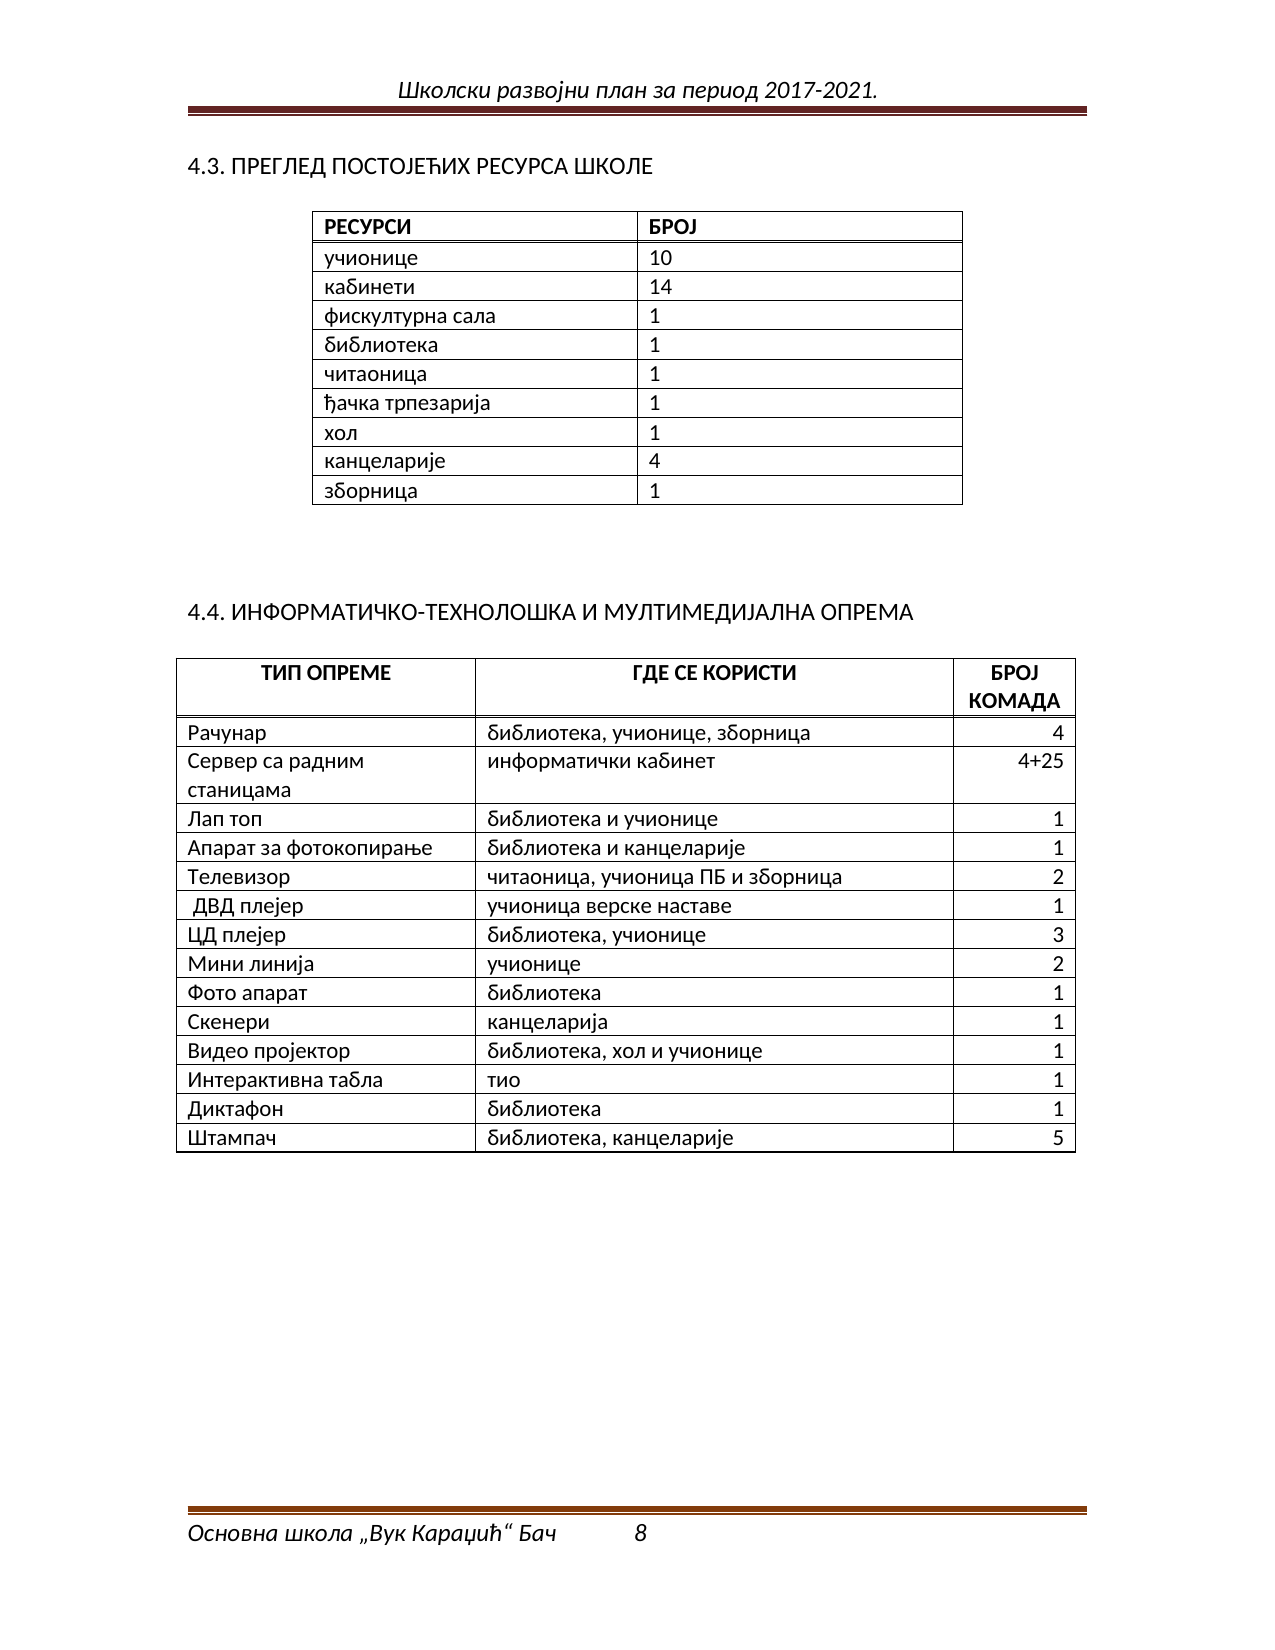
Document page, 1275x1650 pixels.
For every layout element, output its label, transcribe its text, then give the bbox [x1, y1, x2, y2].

table_cell ђачка трпезарија [313, 389, 637, 417]
table_cell Скенери [177, 1007, 475, 1035]
table_header РЕСУРСИ [313, 212, 637, 240]
table_cell читаоница, учионица ПБ и зборница [476, 862, 953, 890]
table_cell зборница [313, 476, 637, 504]
table_header ГДЕ СЕ КОРИСТИ [476, 659, 953, 714]
table_cell 1 [638, 330, 962, 358]
table_cell Телевизор [177, 862, 475, 890]
table_cell ЦД плејер [177, 920, 475, 948]
table_cell 10 [638, 243, 962, 271]
table_cell тио [476, 1065, 953, 1093]
table_cell хол [313, 418, 637, 446]
table_cell Мини линија [177, 949, 475, 977]
table_cell 1 [638, 389, 962, 417]
table_cell Сервер са радним станицама [177, 747, 475, 803]
table_cell 1 [954, 1065, 1075, 1093]
table_cell 1 [954, 1094, 1075, 1122]
table_header БРОЈ [638, 212, 962, 240]
table_cell библиотека, учионице [476, 920, 953, 948]
table_cell библиотека, хол и учионице [476, 1036, 953, 1064]
table_cell фискултурна сала [313, 301, 637, 329]
table_cell 4 [954, 718, 1075, 746]
table_cell 5 [954, 1124, 1075, 1151]
table_cell библиотека [313, 330, 637, 358]
table_cell библиотека и канцеларије [476, 833, 953, 861]
table_cell Диктафон [177, 1094, 475, 1122]
table_cell 1 [954, 978, 1075, 1006]
table_cell Фото апарат [177, 978, 475, 1006]
table_cell Видео пројектор [177, 1036, 475, 1064]
table_cell библиотека, учионице, зборница [476, 718, 953, 746]
table_cell 2 [954, 949, 1075, 977]
table_cell канцеларија [476, 1007, 953, 1035]
table_cell Лап топ [177, 804, 475, 832]
table_cell 4 [638, 447, 962, 475]
table_cell 1 [638, 360, 962, 387]
table_cell 14 [638, 272, 962, 300]
table_cell 1 [954, 891, 1075, 919]
table_cell библиотека [476, 978, 953, 1006]
table_cell 1 [638, 476, 962, 504]
table_cell ДВД плејер [177, 891, 475, 919]
table_cell библиотека и учионице [476, 804, 953, 832]
table_cell канцеларије [313, 447, 637, 475]
table_cell 1 [638, 301, 962, 329]
table_cell Штампач [177, 1124, 475, 1151]
table_header ТИП ОПРЕМЕ [177, 659, 475, 714]
table_cell 4+25 [954, 747, 1075, 803]
table_cell учионице [476, 949, 953, 977]
table_cell информатички кабинет [476, 747, 953, 803]
table_cell Апарат за фотокопирање [177, 833, 475, 861]
table_header БРОЈ КОМАДА [954, 659, 1075, 714]
table_cell 1 [638, 418, 962, 446]
table_cell 1 [954, 833, 1075, 861]
table_cell 1 [954, 1007, 1075, 1035]
text 4.3. ПРЕГЛЕД ПОСТОЈЕЋИХ РЕСУРСА ШКОЛЕ [187, 150, 1087, 181]
table_cell 2 [954, 862, 1075, 890]
table_cell 3 [954, 920, 1075, 948]
table_cell учионице [313, 243, 637, 271]
table_cell кабинети [313, 272, 637, 300]
table_cell читаоница [313, 360, 637, 387]
text 4.4. ИНФОРМАТИЧКО-ТЕХНОЛОШКА И МУЛТИМЕДИЈАЛНА ОПРЕМА [187, 596, 1087, 627]
table_cell 1 [954, 1036, 1075, 1064]
table_cell Рачунар [177, 718, 475, 746]
table_cell библиотека [476, 1094, 953, 1122]
table_cell 1 [954, 804, 1075, 832]
table_cell учионица верске наставе [476, 891, 953, 919]
table_cell Интерактивна табла [177, 1065, 475, 1093]
table_cell библиотека, канцеларије [476, 1124, 953, 1151]
